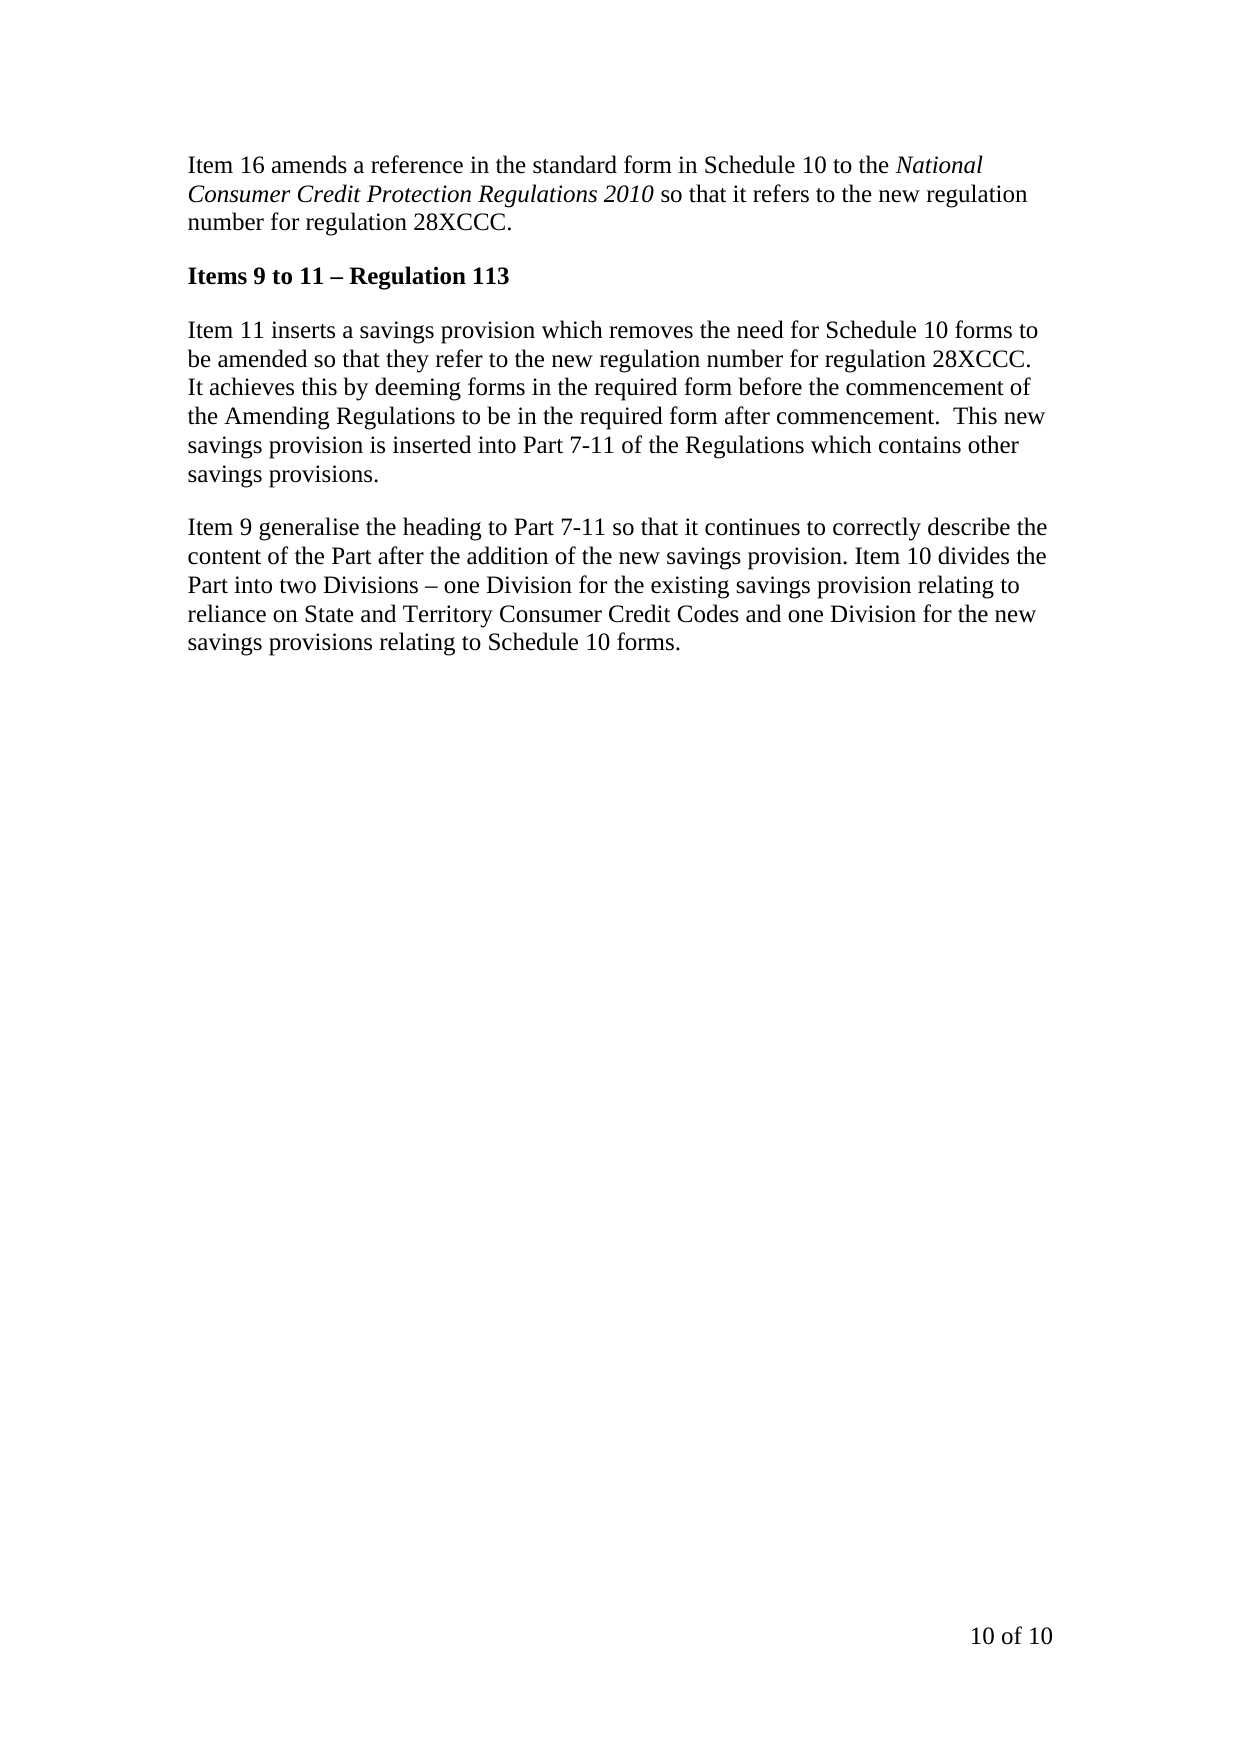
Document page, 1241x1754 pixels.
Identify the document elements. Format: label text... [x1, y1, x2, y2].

text Item 11 inserts a savings provision which removes the need for Schedule 10 forms to be amended so that they refer to the new regulation number for regulation 28XCCC. It achieves this by deeming forms in the required form before the commencement of the Amending Regulations to be in the required form after commencement. This new savings provision is inserted into Part 7-11 of the Regulations which contains other savings provisions. [187, 315, 1053, 487]
list Item 9 generalise the heading to Part 7-11 so that it continues to correctly describe the content of the Part after the addition of the new savings provision. Item 10 divides the Part into two Divisions – one Division for the existing savings provision relating to reliance on State and Territory Consumer Credit Codes and one Division for the new savings provisions relating to Schedule 10 forms. [187, 512, 1053, 656]
text Item 16 amends a reference in the standard form in Schedule 10 to the National Consumer Credit Protection Regulations 2010 so that it refers to the new regulation number for regulation 28XCCC. [187, 150, 1053, 236]
text Items 9 to 11 – Regulation 113 [187, 261, 1053, 290]
